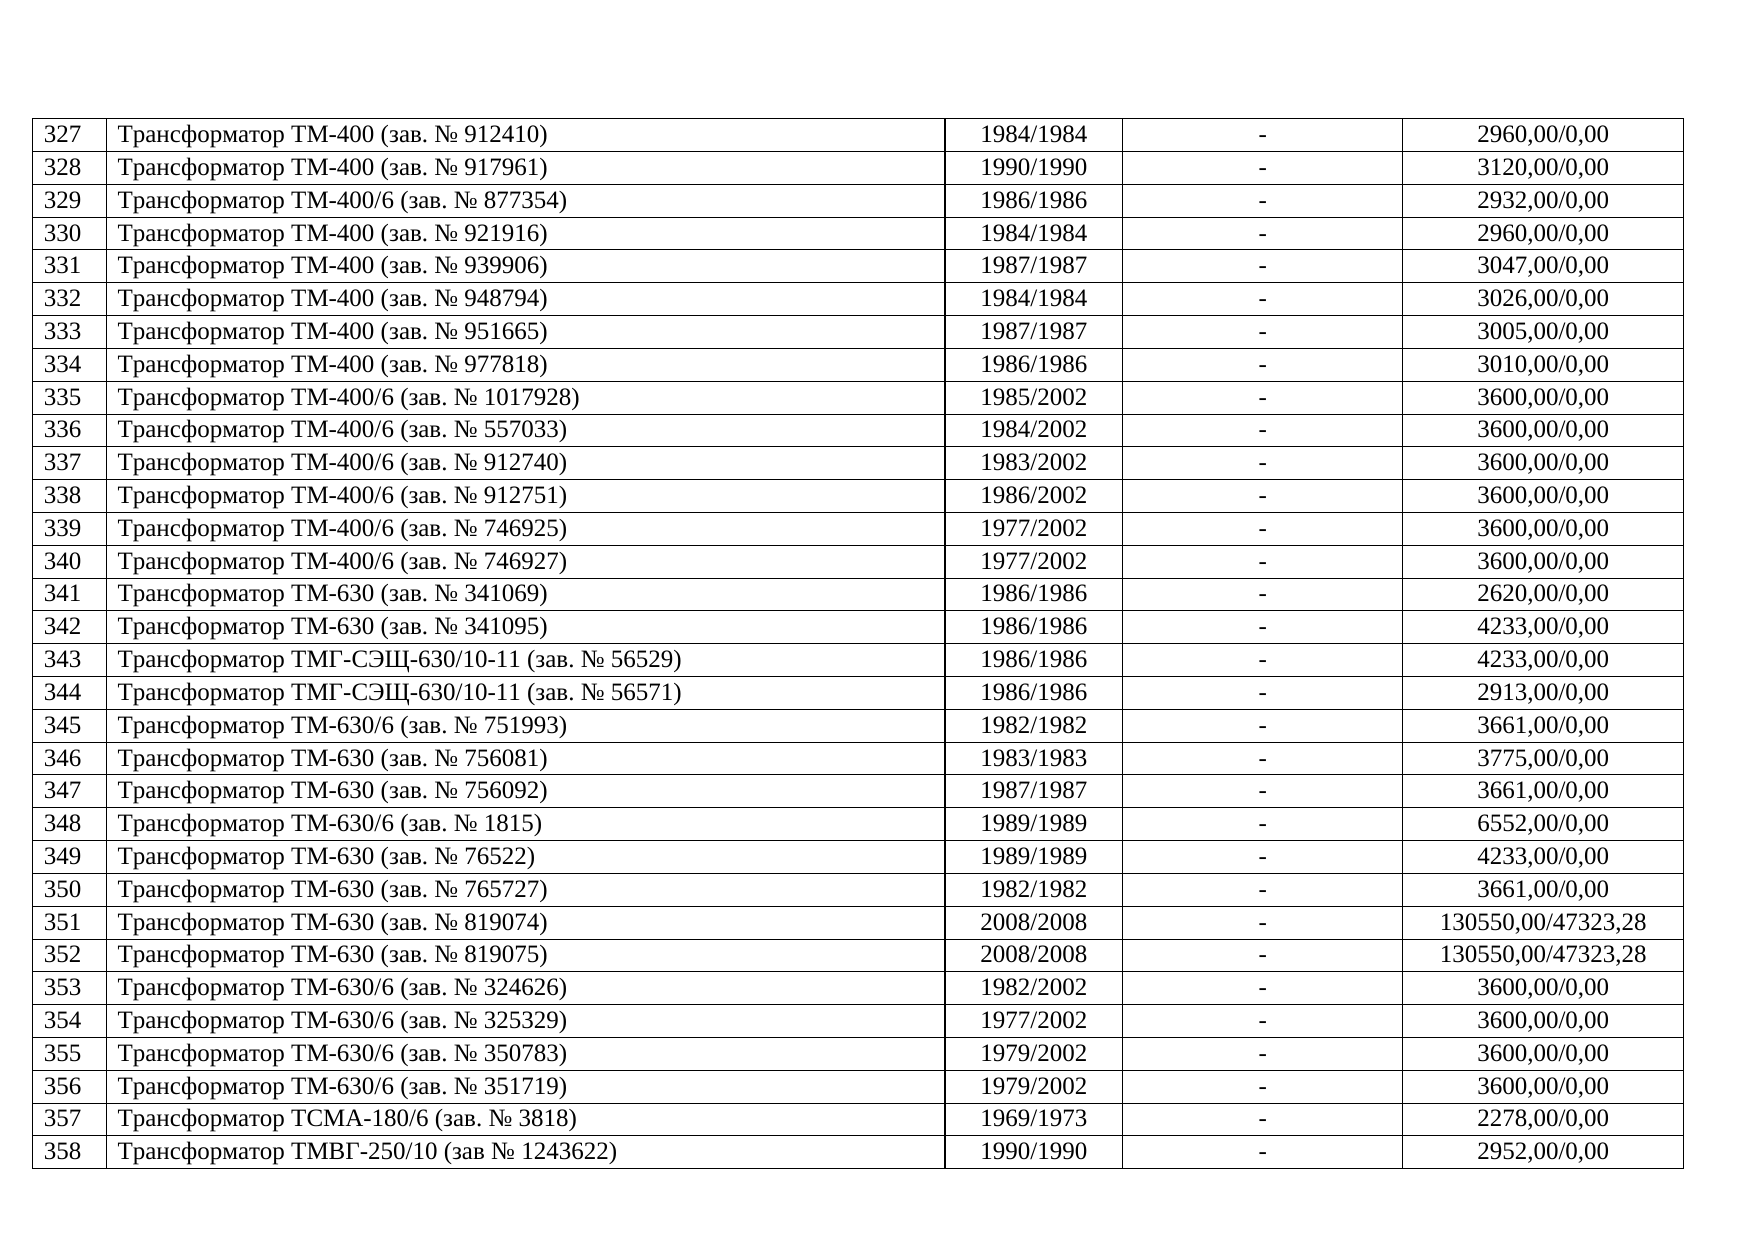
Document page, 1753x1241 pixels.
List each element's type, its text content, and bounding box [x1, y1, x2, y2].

table_cell 1977/2002 [946, 546, 1122, 577]
table_cell 3120,00/0,00 [1403, 152, 1683, 184]
table_cell - [1123, 218, 1402, 249]
table_cell 3026,00/0,00 [1403, 283, 1683, 315]
table_cell Трансформатор ТМВГ-250/10 (зав № 1243622) [107, 1136, 944, 1168]
table_cell - [1123, 1071, 1402, 1102]
table_cell 1986/2002 [946, 480, 1122, 512]
table_cell 2620,00/0,00 [1403, 579, 1683, 610]
table_cell 332 [33, 283, 106, 315]
table_cell 1985/2002 [946, 382, 1122, 413]
table_cell 4233,00/0,00 [1403, 611, 1683, 643]
table_cell 347 [33, 775, 106, 807]
table_cell 1979/2002 [946, 1071, 1122, 1102]
table_cell Трансформатор ТМ-400/6 (зав. № 912740) [107, 447, 944, 479]
table_cell 1987/1987 [946, 250, 1122, 282]
table_cell 355 [33, 1038, 106, 1070]
table_cell 328 [33, 152, 106, 184]
table_cell 1990/1990 [946, 152, 1122, 184]
table_cell 1986/1986 [946, 644, 1122, 676]
table_cell - [1123, 743, 1402, 774]
table_cell Трансформатор ТМ-630/6 (зав. № 351719) [107, 1071, 944, 1102]
table_cell 2913,00/0,00 [1403, 677, 1683, 709]
table_cell Трансформатор ТМ-630/6 (зав. № 325329) [107, 1005, 944, 1037]
table_cell 3600,00/0,00 [1403, 480, 1683, 512]
table_cell Трансформатор ТМ-630 (зав. № 341069) [107, 579, 944, 610]
table_cell 3661,00/0,00 [1403, 874, 1683, 906]
table_cell Трансформатор ТМ-400/6 (зав. № 557033) [107, 415, 944, 446]
table_cell - [1123, 152, 1402, 184]
table_cell Трансформатор ТМ-630 (зав. № 341095) [107, 611, 944, 643]
table_cell 338 [33, 480, 106, 512]
table_cell 3005,00/0,00 [1403, 316, 1683, 348]
table_cell - [1123, 316, 1402, 348]
table_cell 349 [33, 841, 106, 873]
table_cell - [1123, 808, 1402, 840]
table_cell 1984/2002 [946, 415, 1122, 446]
table_cell 1979/2002 [946, 1038, 1122, 1070]
table_cell 331 [33, 250, 106, 282]
table_cell 1989/1989 [946, 841, 1122, 873]
table_cell 2932,00/0,00 [1403, 185, 1683, 217]
table_cell - [1123, 1104, 1402, 1135]
table_cell - [1123, 283, 1402, 315]
table_cell 3661,00/0,00 [1403, 710, 1683, 742]
table_cell 3600,00/0,00 [1403, 415, 1683, 446]
table_cell Трансформатор ТМ-400/6 (зав. № 1017928) [107, 382, 944, 413]
table_cell 1986/1986 [946, 349, 1122, 381]
table_cell - [1123, 972, 1402, 1004]
table_cell 1984/1984 [946, 119, 1122, 151]
table_cell 2952,00/0,00 [1403, 1136, 1683, 1168]
table_cell 1987/1987 [946, 316, 1122, 348]
table_cell 1986/1986 [946, 611, 1122, 643]
table_cell - [1123, 940, 1402, 971]
table_cell - [1123, 119, 1402, 151]
table_cell 343 [33, 644, 106, 676]
table_cell 1977/2002 [946, 1005, 1122, 1037]
table_cell - [1123, 1005, 1402, 1037]
table_cell - [1123, 775, 1402, 807]
table_cell 333 [33, 316, 106, 348]
table_cell Трансформатор ТМ-400/6 (зав. № 877354) [107, 185, 944, 217]
table_cell 357 [33, 1104, 106, 1135]
table_cell - [1123, 874, 1402, 906]
table_cell Трансформатор ТМ-400/6 (зав. № 746925) [107, 513, 944, 545]
table_cell 2008/2008 [946, 940, 1122, 971]
table_cell 4233,00/0,00 [1403, 841, 1683, 873]
table_cell 1990/1990 [946, 1136, 1122, 1168]
table_cell 341 [33, 579, 106, 610]
table_cell - [1123, 185, 1402, 217]
table_cell Трансформатор ТМ-400 (зав. № 912410) [107, 119, 944, 151]
table_cell - [1123, 513, 1402, 545]
table_cell 337 [33, 447, 106, 479]
table_cell - [1123, 415, 1402, 446]
table_cell Трансформатор ТСМА-180/6 (зав. № 3818) [107, 1104, 944, 1135]
table_cell - [1123, 1038, 1402, 1070]
table_cell 2960,00/0,00 [1403, 119, 1683, 151]
table_cell 2960,00/0,00 [1403, 218, 1683, 249]
table_cell 356 [33, 1071, 106, 1102]
table_cell - [1123, 349, 1402, 381]
table_cell 3600,00/0,00 [1403, 1038, 1683, 1070]
table_cell 1977/2002 [946, 513, 1122, 545]
table_cell Трансформатор ТМ-400/6 (зав. № 912751) [107, 480, 944, 512]
table_cell - [1123, 710, 1402, 742]
table_cell 1984/1984 [946, 218, 1122, 249]
table_cell 1982/1982 [946, 874, 1122, 906]
table_cell 130550,00/47323,28 [1403, 940, 1683, 971]
table_cell - [1123, 480, 1402, 512]
table_cell - [1123, 250, 1402, 282]
table_cell Трансформатор ТМ-630 (зав. № 819075) [107, 940, 944, 971]
table_cell Трансформатор ТМ-630 (зав. № 756081) [107, 743, 944, 774]
table_cell 3600,00/0,00 [1403, 1005, 1683, 1037]
table_cell - [1123, 841, 1402, 873]
table_cell 3047,00/0,00 [1403, 250, 1683, 282]
table_cell - [1123, 677, 1402, 709]
table_cell 1984/1984 [946, 283, 1122, 315]
table_cell 2278,00/0,00 [1403, 1104, 1683, 1135]
table_cell 358 [33, 1136, 106, 1168]
table_cell 330 [33, 218, 106, 249]
table_cell - [1123, 611, 1402, 643]
table_cell 1983/1983 [946, 743, 1122, 774]
table_cell - [1123, 546, 1402, 577]
table_cell 351 [33, 907, 106, 938]
table_cell 3600,00/0,00 [1403, 513, 1683, 545]
table_cell 6552,00/0,00 [1403, 808, 1683, 840]
table_cell 3600,00/0,00 [1403, 382, 1683, 413]
table_cell 345 [33, 710, 106, 742]
table_cell 342 [33, 611, 106, 643]
table_cell 327 [33, 119, 106, 151]
table_cell Трансформатор ТМ-630 (зав. № 756092) [107, 775, 944, 807]
table_cell 340 [33, 546, 106, 577]
table_cell 1986/1986 [946, 185, 1122, 217]
table_cell 348 [33, 808, 106, 840]
table_cell 1969/1973 [946, 1104, 1122, 1135]
table_cell 3010,00/0,00 [1403, 349, 1683, 381]
table_cell Трансформатор ТМ-400 (зав. № 948794) [107, 283, 944, 315]
table_cell 353 [33, 972, 106, 1004]
table_cell Трансформатор ТМГ-СЭЩ-630/10-11 (зав. № 56529) [107, 644, 944, 676]
table_cell Трансформатор ТМ-630/6 (зав. № 324626) [107, 972, 944, 1004]
table_cell Трансформатор ТМ-400 (зав. № 917961) [107, 152, 944, 184]
table_cell Трансформатор ТМ-630 (зав. № 819074) [107, 907, 944, 938]
table_cell 350 [33, 874, 106, 906]
table_cell - [1123, 382, 1402, 413]
table_cell 3661,00/0,00 [1403, 775, 1683, 807]
table_cell 3600,00/0,00 [1403, 447, 1683, 479]
table_cell 4233,00/0,00 [1403, 644, 1683, 676]
table_cell Трансформатор ТМ-630 (зав. № 765727) [107, 874, 944, 906]
table_cell 1983/2002 [946, 447, 1122, 479]
table_cell - [1123, 907, 1402, 938]
table_cell 335 [33, 382, 106, 413]
table_cell 1982/2002 [946, 972, 1122, 1004]
table_cell 1989/1989 [946, 808, 1122, 840]
table_cell 334 [33, 349, 106, 381]
table_cell 344 [33, 677, 106, 709]
table_cell - [1123, 447, 1402, 479]
table_cell Трансформатор ТМ-400 (зав. № 951665) [107, 316, 944, 348]
table_cell Трансформатор ТМГ-СЭЩ-630/10-11 (зав. № 56571) [107, 677, 944, 709]
table_cell Трансформатор ТМ-400 (зав. № 977818) [107, 349, 944, 381]
table_cell Трансформатор ТМ-400 (зав. № 921916) [107, 218, 944, 249]
table_cell 2008/2008 [946, 907, 1122, 938]
table_cell 346 [33, 743, 106, 774]
table_cell Трансформатор ТМ-400/6 (зав. № 746927) [107, 546, 944, 577]
table_cell 3600,00/0,00 [1403, 1071, 1683, 1102]
table_cell 352 [33, 940, 106, 971]
table_cell - [1123, 1136, 1402, 1168]
table_cell 130550,00/47323,28 [1403, 907, 1683, 938]
table_cell 1982/1982 [946, 710, 1122, 742]
table_cell Трансформатор ТМ-630 (зав. № 76522) [107, 841, 944, 873]
table_cell 3775,00/0,00 [1403, 743, 1683, 774]
table_cell - [1123, 644, 1402, 676]
table_cell 3600,00/0,00 [1403, 972, 1683, 1004]
table_cell - [1123, 579, 1402, 610]
table_cell 354 [33, 1005, 106, 1037]
table_cell 336 [33, 415, 106, 446]
table_cell Трансформатор ТМ-630/6 (зав. № 1815) [107, 808, 944, 840]
table_cell 339 [33, 513, 106, 545]
table_cell 329 [33, 185, 106, 217]
table_cell Трансформатор ТМ-630/6 (зав. № 350783) [107, 1038, 944, 1070]
table_cell Трансформатор ТМ-400 (зав. № 939906) [107, 250, 944, 282]
table_cell 1986/1986 [946, 677, 1122, 709]
table_cell 3600,00/0,00 [1403, 546, 1683, 577]
table_cell Трансформатор ТМ-630/6 (зав. № 751993) [107, 710, 944, 742]
table_cell 1987/1987 [946, 775, 1122, 807]
table_cell 1986/1986 [946, 579, 1122, 610]
